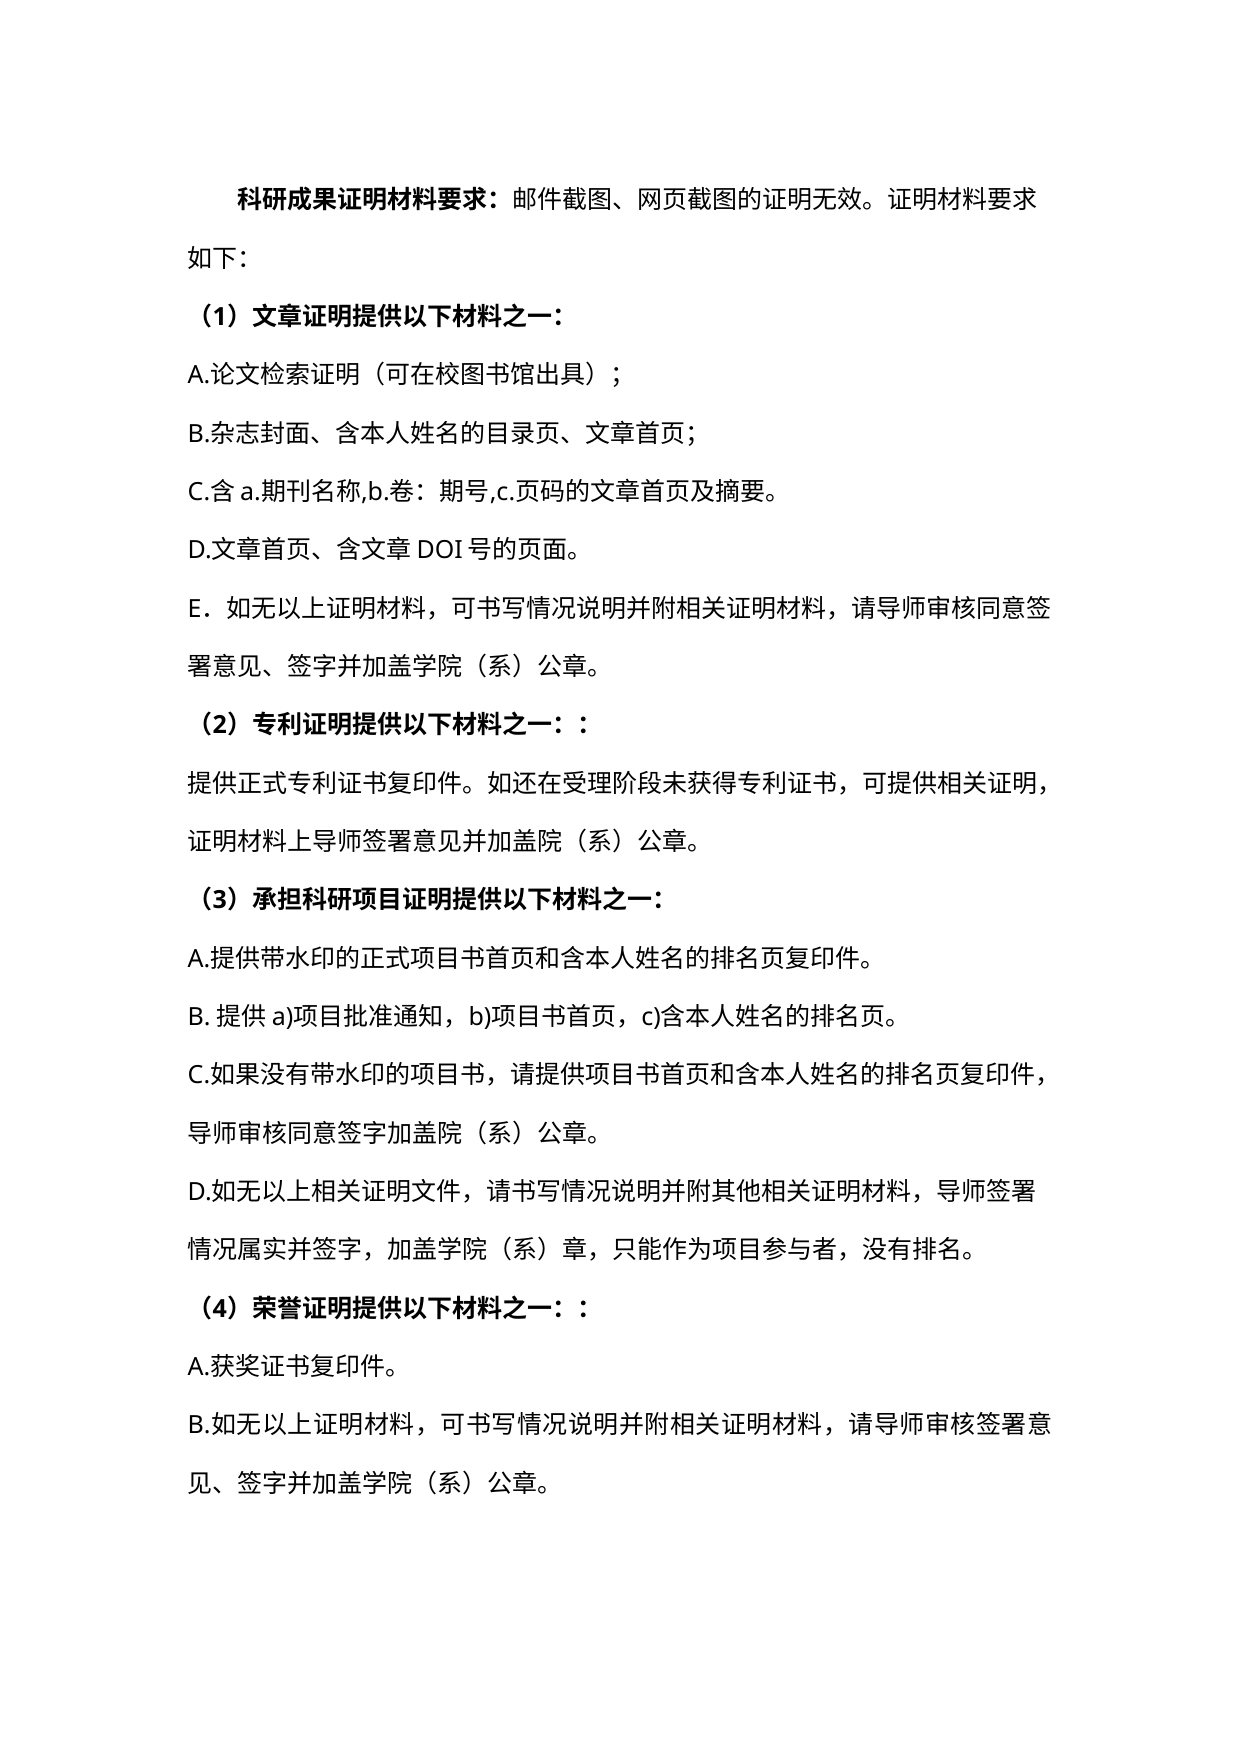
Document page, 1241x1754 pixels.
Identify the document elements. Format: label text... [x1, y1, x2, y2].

text （2）专利证明提供以下材料之一：： [187, 687, 1053, 745]
text B.杂志封面、含本人姓名的目录页、文章首页； [187, 395, 1053, 454]
text （3）承担科研项目证明提供以下材料之一： A.提供带水印的正式项目书首页和含本人姓名的排名页复印件。 [187, 862, 1053, 979]
text B. 提供a)项目批准通知，b)项目书首页，c)含本人姓名的排名页。 C.如果没有带水印的项目书，请提供项目书首页和含本人姓名的排名页复印件，导师审核同意签字加盖院（系）公章。 D.如无以上相关证明文件，请书写情况说明并附其他相关证明材料，导师签署情况属实并签字，加盖学院（系）章，只能作为项目参与者，没有排名。 [187, 979, 1053, 1270]
text （4）荣誉证明提供以下材料之一：： [187, 1270, 1053, 1329]
text E．如无以上证明材料，可书写情况说明并附相关证明材料，请导师审核同意签署意见、签字并加盖学院（系）公章。 [187, 570, 1053, 687]
text （1）文章证明提供以下材料之一： [187, 279, 1053, 337]
text 提供正式专利证书复印件。如还在受理阶段未获得专利证书，可提供相关证明，证明材料上导师签署意见并加盖院（系）公章。 [187, 745, 1053, 862]
text A.论文检索证明（可在校图书馆出具）； [187, 337, 1053, 395]
text 科研成果证明材料要求：邮件截图、网页截图的证明无效。证明材料要求如下： [187, 162, 1053, 279]
text C.含a.期刊名称,b.卷：期号,c.页码的文章首页及摘要。 [187, 454, 1053, 512]
text D.文章首页、含文章DOI号的页面。 [187, 512, 1053, 570]
text B.如无以上证明材料，可书写情况说明并附相关证明材料，请导师审核签署意见、签字并加盖学院（系）公章。 [187, 1387, 1053, 1504]
text A.获奖证书复印件。 [187, 1329, 1053, 1387]
